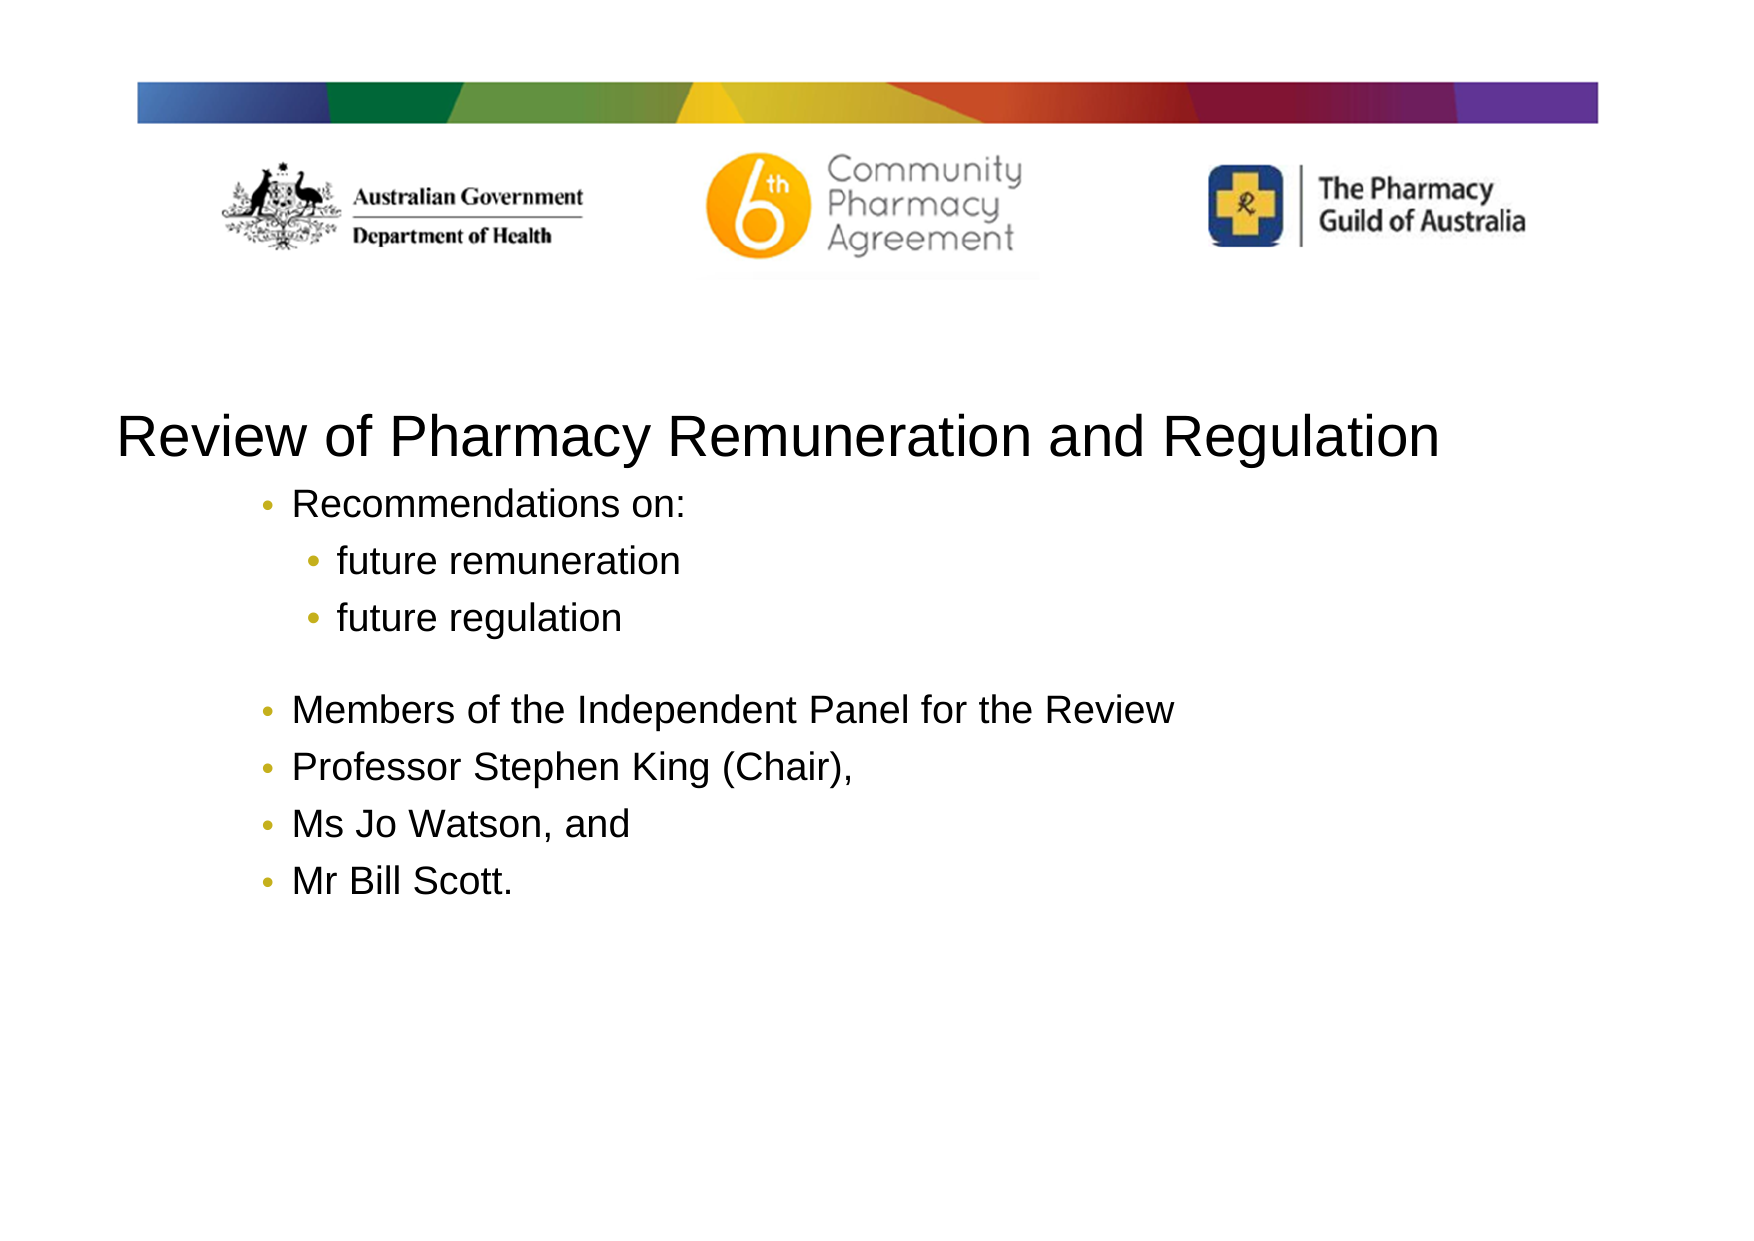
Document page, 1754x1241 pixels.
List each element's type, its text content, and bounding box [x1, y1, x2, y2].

list Members of the Independent Panel for the Review [261, 686, 1639, 732]
list future regulation [306, 594, 1639, 639]
list Recommendations on: [261, 480, 1639, 525]
subtitle Review of Pharmacy Remuneration and Regulation [117, 401, 1639, 468]
list Mr Bill Scott. [261, 857, 1639, 903]
picture [114, 57, 1640, 285]
list Ms Jo Watson, and [261, 800, 1639, 846]
list Professor Stephen King (Chair), [261, 743, 1639, 789]
list future remuneration [306, 537, 1639, 582]
